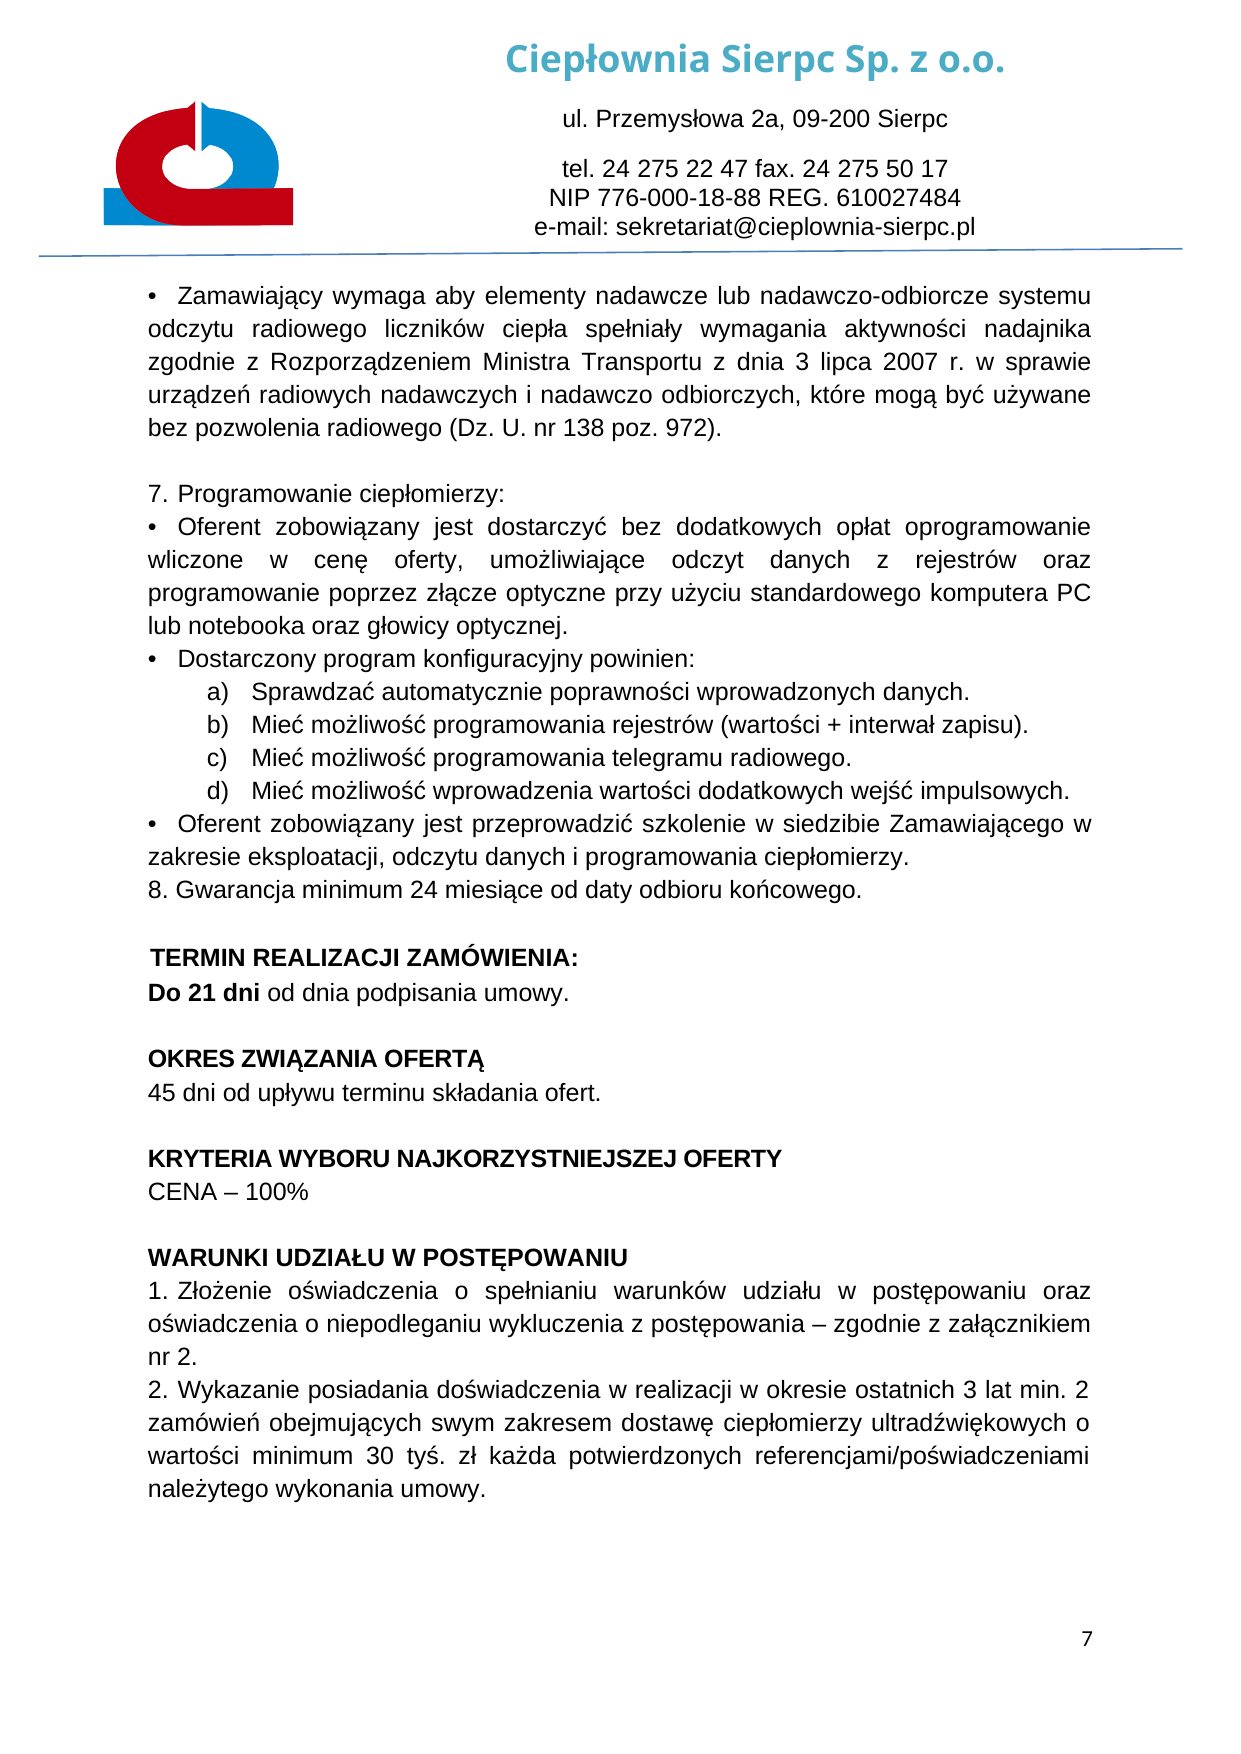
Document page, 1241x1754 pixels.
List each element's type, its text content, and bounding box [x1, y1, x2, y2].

text c) Mieć możliwość programowania telegramu radiowego. [148, 743, 1093, 772]
text 45 dni od upływu terminu składania ofert. [148, 1077, 1093, 1106]
list KRYTERIA WYBORU NAJKORZYSTNIEJSZEJ OFERTY [148, 1143, 1093, 1172]
text • Oferent zobowiązany jest przeprowadzić szkolenie w siedzibie Zamawiającego w zakresie eksploatacji, odczytu danych i programowania ciepłomierzy. [148, 809, 1093, 871]
text d) Mieć możliwość wprowadzenia wartości dodatkowych wejść impulsowych. [148, 776, 1093, 805]
list Wykazanie posiadania doświadczenia w realizacji w okresie ostatnich 3 lat min. 2 zamówień obejmujących swym zakresem dostawę ciepłomierzy ultradźwiękowych o wartości minimum 30 tyś. zł każda potwierdzonych referencjami/poświadczeniami należytego wykonania umowy. [148, 1375, 1091, 1502]
list Złożenie oświadczenia o spełnianiu warunków udziału w postępowaniu oraz oświadczenia o niepodleganiu wykluczenia z postępowania – zgodnie z załącznikiem nr 2. [148, 1276, 1093, 1370]
text b) Mieć możliwość programowania rejestrów (wartości + interwał zapisu). [148, 710, 1093, 739]
text 8. Gwarancja minimum 24 miesiące od daty odbioru końcowego. [148, 875, 1093, 904]
picture [103, 101, 294, 226]
list CENA – 100% [148, 1177, 1093, 1205]
text • Oferent zobowiązany jest dostarczyć bez dodatkowych opłat oprogramowanie wliczone w cenę oferty, umożliwiające odczyt danych z rejestrów oraz programowanie poprzez złącze optyczne przy użyciu standardowego komputera PC lub notebooka oraz głowicy optycznej. [148, 512, 1093, 639]
text • Dostarczony program konfiguracyjny powinien: [148, 644, 1093, 673]
text Do 21 dni od dnia podpisania umowy. [148, 978, 1093, 1007]
text OKRES ZWIĄZANIA OFERTĄ [148, 1044, 1093, 1073]
text • Zamawiający wymaga aby elementy nadawcze lub nadawczo-odbiorcze systemu odczytu radiowego liczników ciepła spełniały wymagania aktywności nadajnika zgodnie z Rozporządzeniem Ministra Transportu z dnia 3 lipca 2007 r. w sprawie urządzeń radiowych nadawczych i nadawczo odbiorczych, które mogą być używane bez pozwolenia radiowego (Dz. U. nr 138 poz. 972). [148, 281, 1093, 441]
text a) Sprawdzać automatycznie poprawności wprowadzonych danych. [148, 677, 1093, 706]
list WARUNKI UDZIAŁU W POSTĘPOWANIU [148, 1243, 1093, 1271]
text TERMIN REALIZACJI ZAMÓWIENIA: [150, 943, 1091, 972]
text 7. Programowanie ciepłomierzy: [148, 479, 1093, 507]
